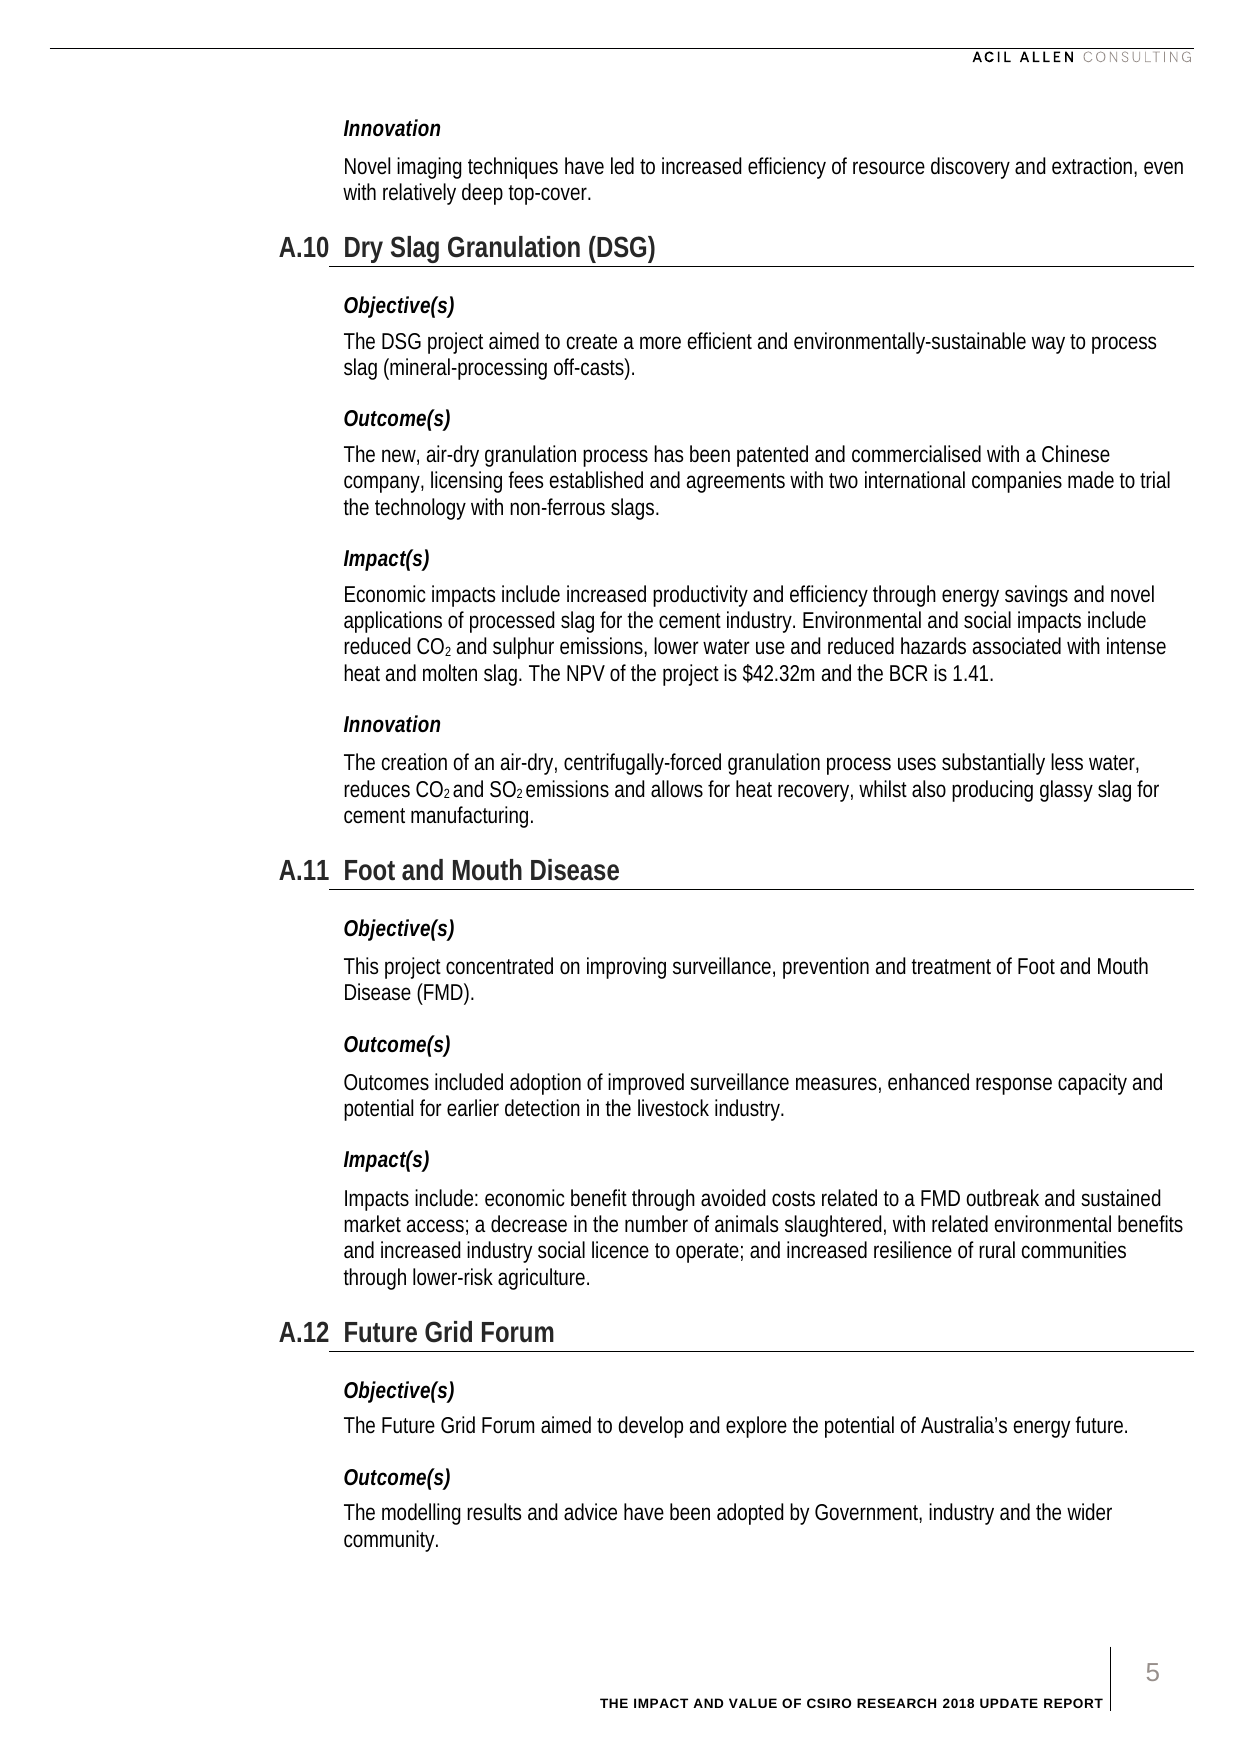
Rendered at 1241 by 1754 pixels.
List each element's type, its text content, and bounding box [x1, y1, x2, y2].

text The new, air-dry granulation process has been patented and commercialised with a Chinese company, licensing fees established and agreements with two international companies made to trial the technology with non-ferrous slags. [343, 441, 1194, 520]
text Innovation [343, 711, 1194, 737]
text Objective(s) [343, 292, 1194, 318]
text Outcome(s) [343, 405, 1194, 432]
list Future Grid Forum [329, 1315, 1194, 1351]
text The creation of an air-dry, centrifugally-forced granulation process uses substantially less water, reduces CO2 and SO2 emissions and allows for heat recovery, whilst also producing glassy slag for cement manufacturing. [343, 749, 1194, 828]
text Impacts include: economic benefit through avoided costs related to a FMD outbreak and sustained market access; a decrease in the number of animals slaughtered, with related environmental benefits and increased industry social licence to operate; and increased resilience of rural communities through lower-risk agriculture. [343, 1184, 1194, 1290]
text The DSG project aimed to create a more efficient and environmentally-sustainable way to process slag (mineral-processing off-casts). [343, 328, 1194, 380]
text Impact(s) [343, 1146, 1194, 1173]
text Objective(s) [343, 1377, 1194, 1403]
text Economic impacts include increased productivity and efficiency through energy savings and novel applications of processed slag for the cement industry. Environmental and social impacts include reduced CO2 and sulphur emissions, lower water use and reduced hazards associated with intense heat and molten slag. The NPV of the project is $42.32m and the BCR is 1.41. [343, 581, 1194, 686]
text Outcome(s) [343, 1031, 1194, 1057]
text Novel imaging techniques have led to increased efficiency of resource discovery and extraction, even with relatively deep top-cover. [343, 153, 1194, 205]
text This project concentrated on improving surveillance, prevention and treatment of Foot and Mouth Disease (FMD). [343, 953, 1194, 1006]
text Objective(s) [343, 915, 1194, 941]
text Outcomes included adoption of improved surveillance measures, enhanced response capacity and potential for earlier detection in the livestock industry. [343, 1069, 1194, 1121]
text The modelling results and advice have been adopted by Government, industry and the wider community. [343, 1499, 1194, 1552]
text The Future Grid Forum aimed to develop and explore the potential of Australia’s energy future. [343, 1412, 1194, 1438]
list Dry Slag Granulation (DSG) [329, 230, 1194, 266]
list Foot and Mouth Disease [329, 853, 1194, 889]
text Outcome(s) [343, 1463, 1194, 1490]
text Impact(s) [343, 545, 1194, 571]
text Innovation [343, 114, 1194, 141]
